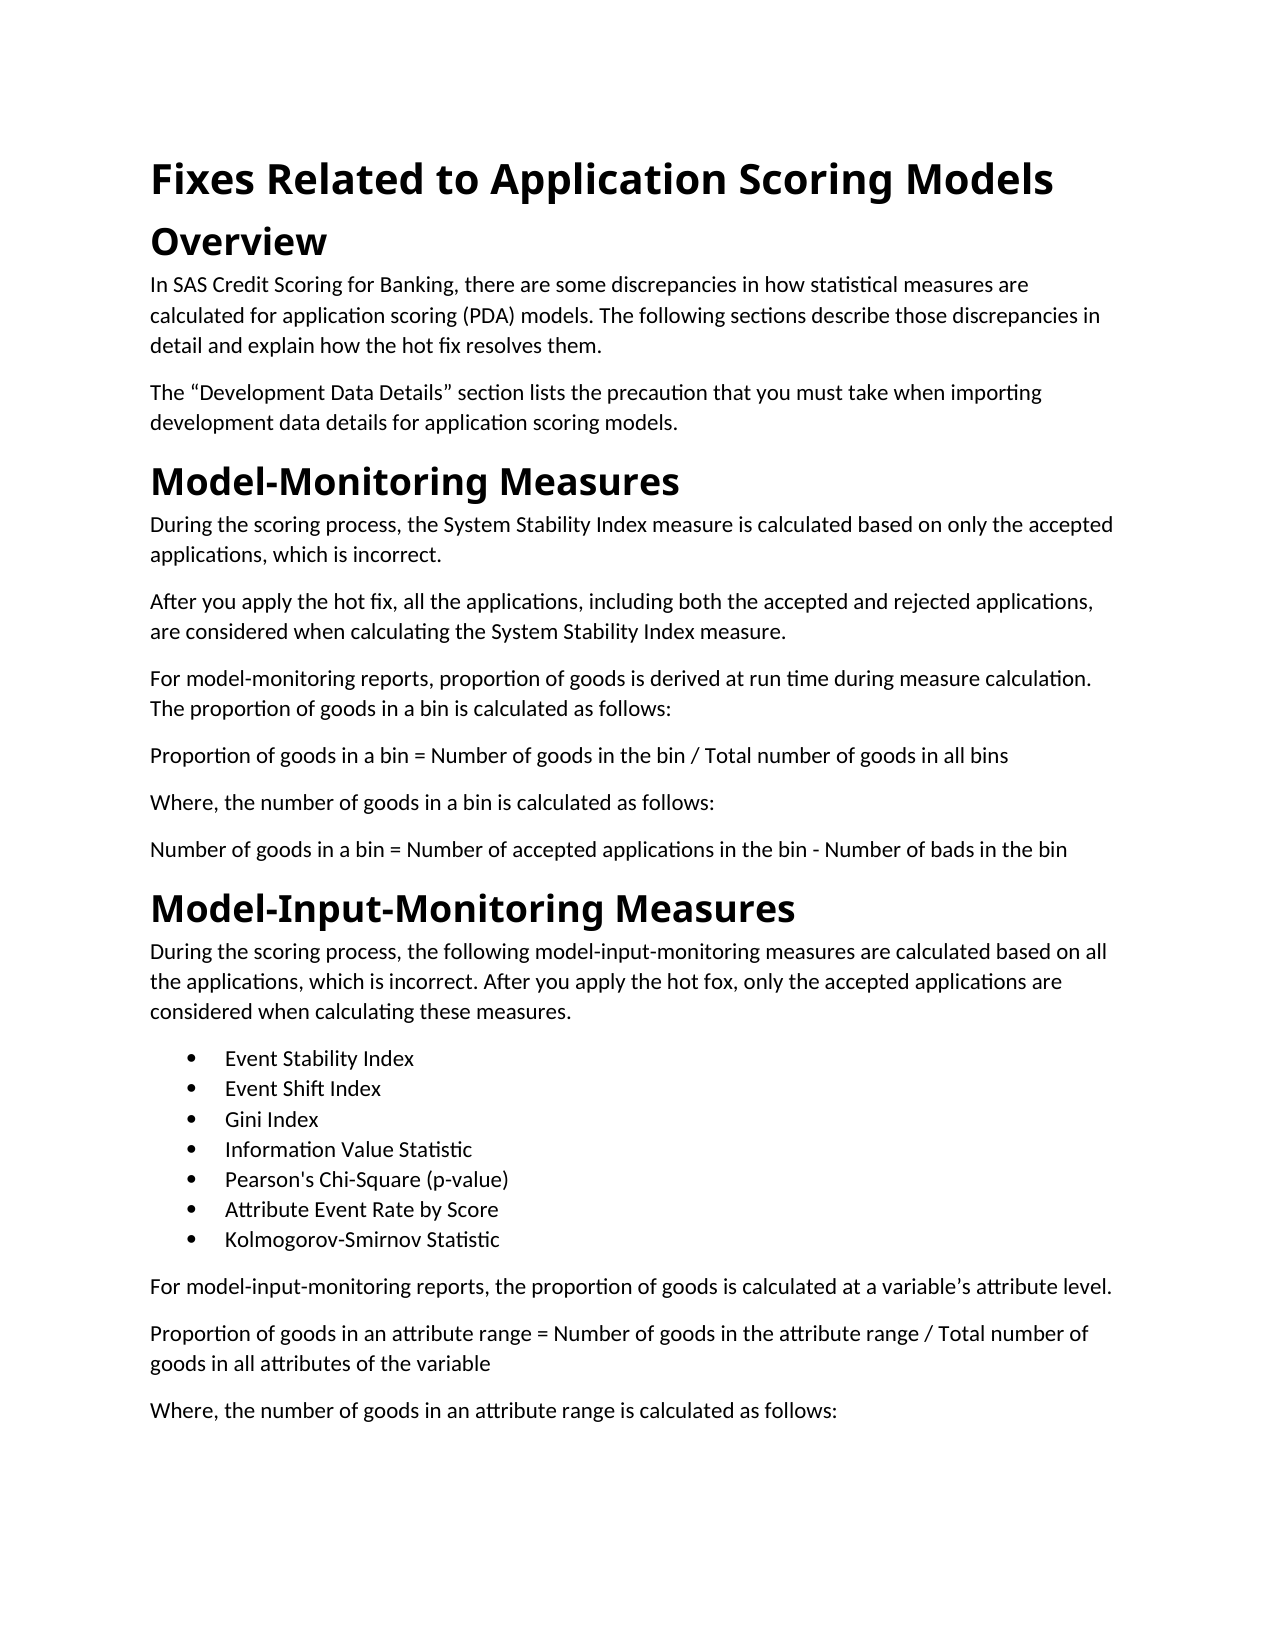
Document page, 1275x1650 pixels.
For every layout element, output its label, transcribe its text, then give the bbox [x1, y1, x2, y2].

text For model-input-monitoring reports, the proportion of goods is calculated at a variable’s attribute level. [150, 1272, 1125, 1300]
text The “Development Data Details” section lists the precaution that you must take when importing development data details for application scoring models. [150, 378, 1125, 436]
text During the scoring process, the following model-input-monitoring measures are calculated based on all the applications, which is incorrect. After you apply the hot fox, only the accepted applications are considered when calculating these measures. [150, 937, 1125, 1025]
list Gini Index [187, 1105, 1125, 1133]
list Event Stability Index [187, 1044, 1125, 1072]
text After you apply the hot fix, all the applications, including both the accepted and rejected applications, are considered when calculating the System Stability Index measure. [150, 587, 1125, 645]
text In SAS Credit Scoring for Banking, there are some discrepancies in how statistical measures are calculated for application scoring (PDA) models. The following sections describe those discrepancies in detail and explain how the hot fix resolves them. [150, 271, 1125, 359]
subtitle Model-Monitoring Measures [150, 455, 1125, 506]
list Event Shift Index [187, 1074, 1125, 1102]
list Kolmogorov-Smirnov Statistic [187, 1226, 1125, 1253]
text Where, the number of goods in an attribute range is calculated as follows: [150, 1396, 1125, 1424]
text Where, the number of goods in a bin is calculated as follows: [150, 788, 1125, 816]
list Information Value Statistic [187, 1135, 1125, 1163]
text For model-monitoring reports, proportion of goods is derived at run time during measure calculation. The proportion of goods in a bin is calculated as follows: [150, 664, 1125, 722]
list Attribute Event Rate by Score [187, 1195, 1125, 1223]
text Number of goods in a bin = Number of accepted applications in the bin - Number of bads in the bin [150, 835, 1125, 863]
subtitle Fixes Related to Application Scoring Models [150, 150, 1125, 207]
text Proportion of goods in an attribute range = Number of goods in the attribute range / Total number of goods in all attributes of the variable [150, 1319, 1125, 1377]
text During the scoring process, the System Stability Index measure is calculated based on only the accepted applications, which is incorrect. [150, 510, 1125, 568]
subtitle Overview [150, 215, 1125, 266]
list Pearson's Chi-Square (p-value) [187, 1165, 1125, 1193]
subtitle Model-Input-Monitoring Measures [150, 882, 1125, 933]
text Proportion of goods in a bin = Number of goods in the bin / Total number of goods in all bins [150, 741, 1125, 769]
